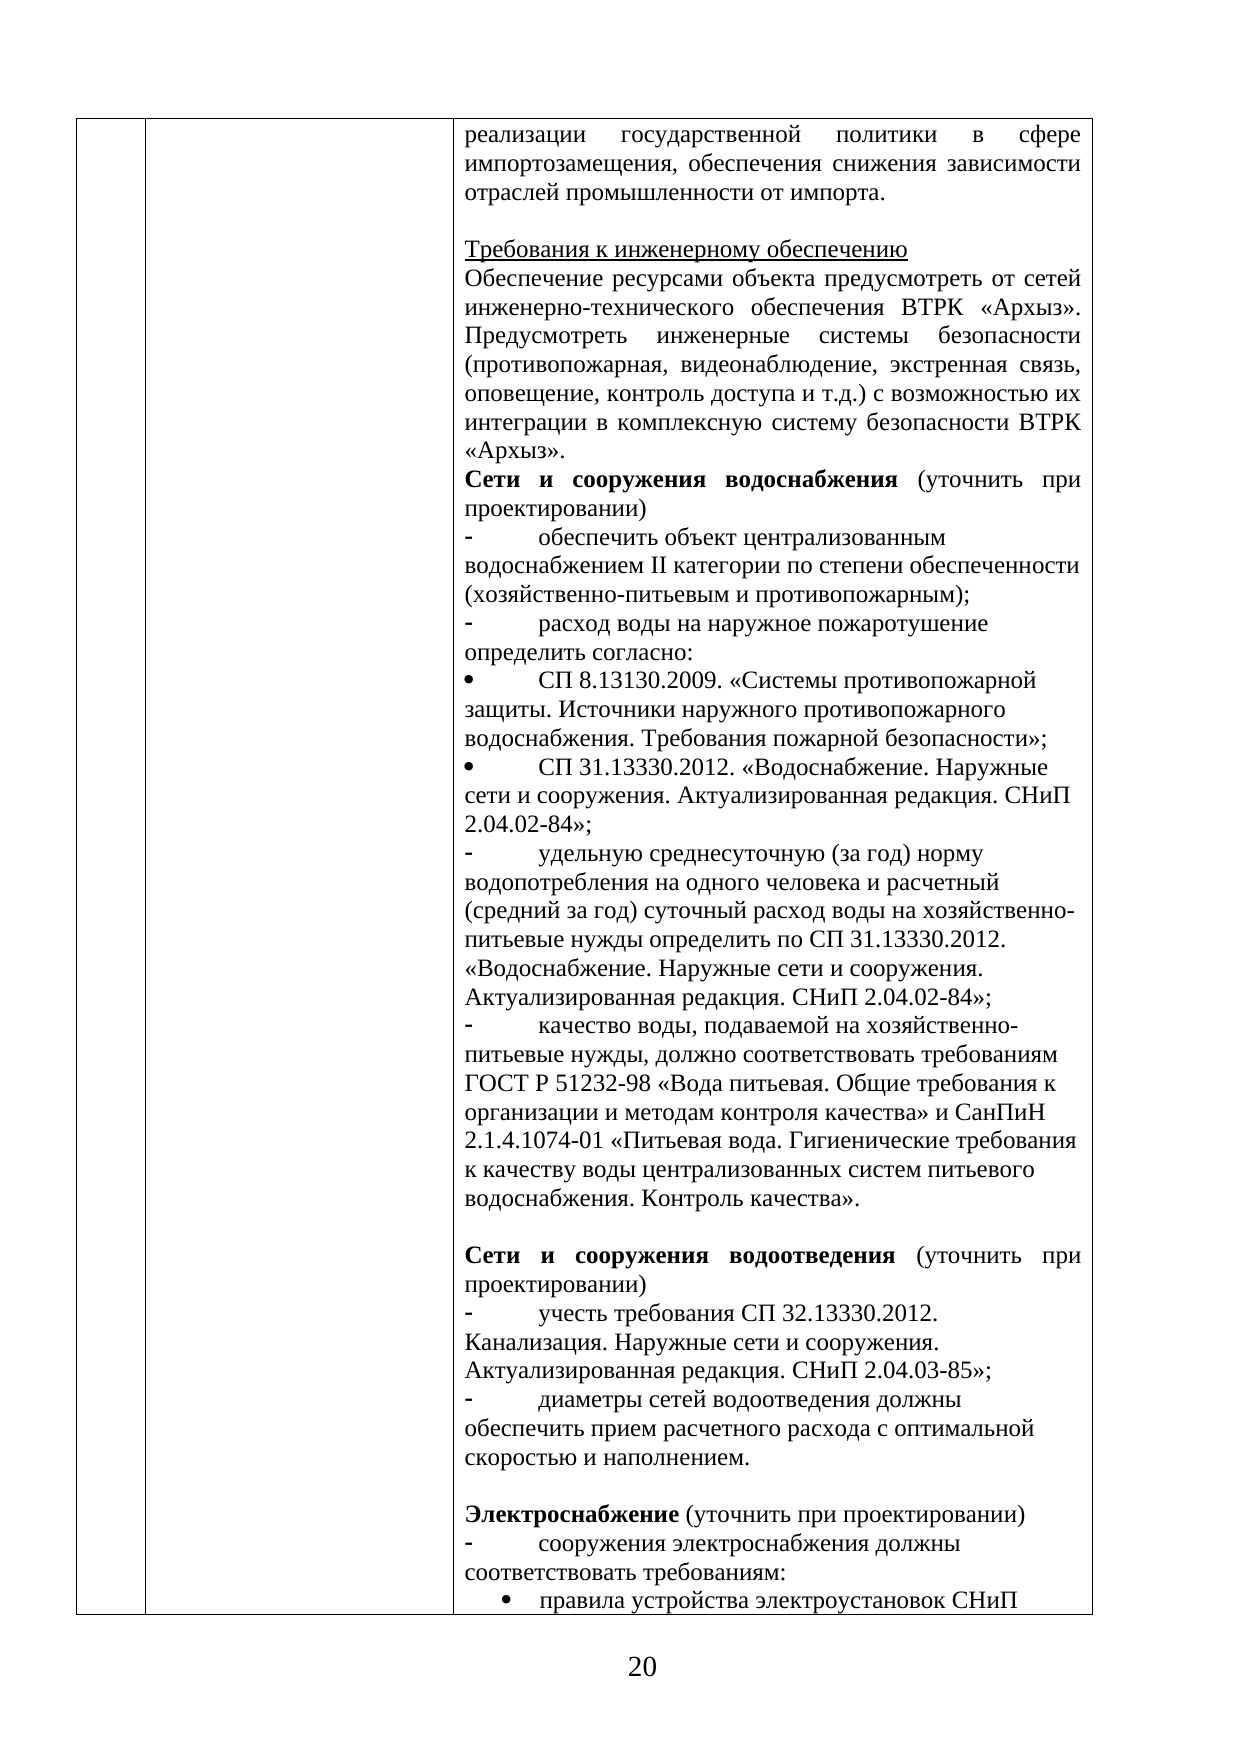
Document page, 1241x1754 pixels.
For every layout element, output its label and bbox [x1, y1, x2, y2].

table_cell [77, 119, 145, 1614]
table_cell [454, 119, 1092, 1614]
table_cell [146, 119, 453, 1614]
